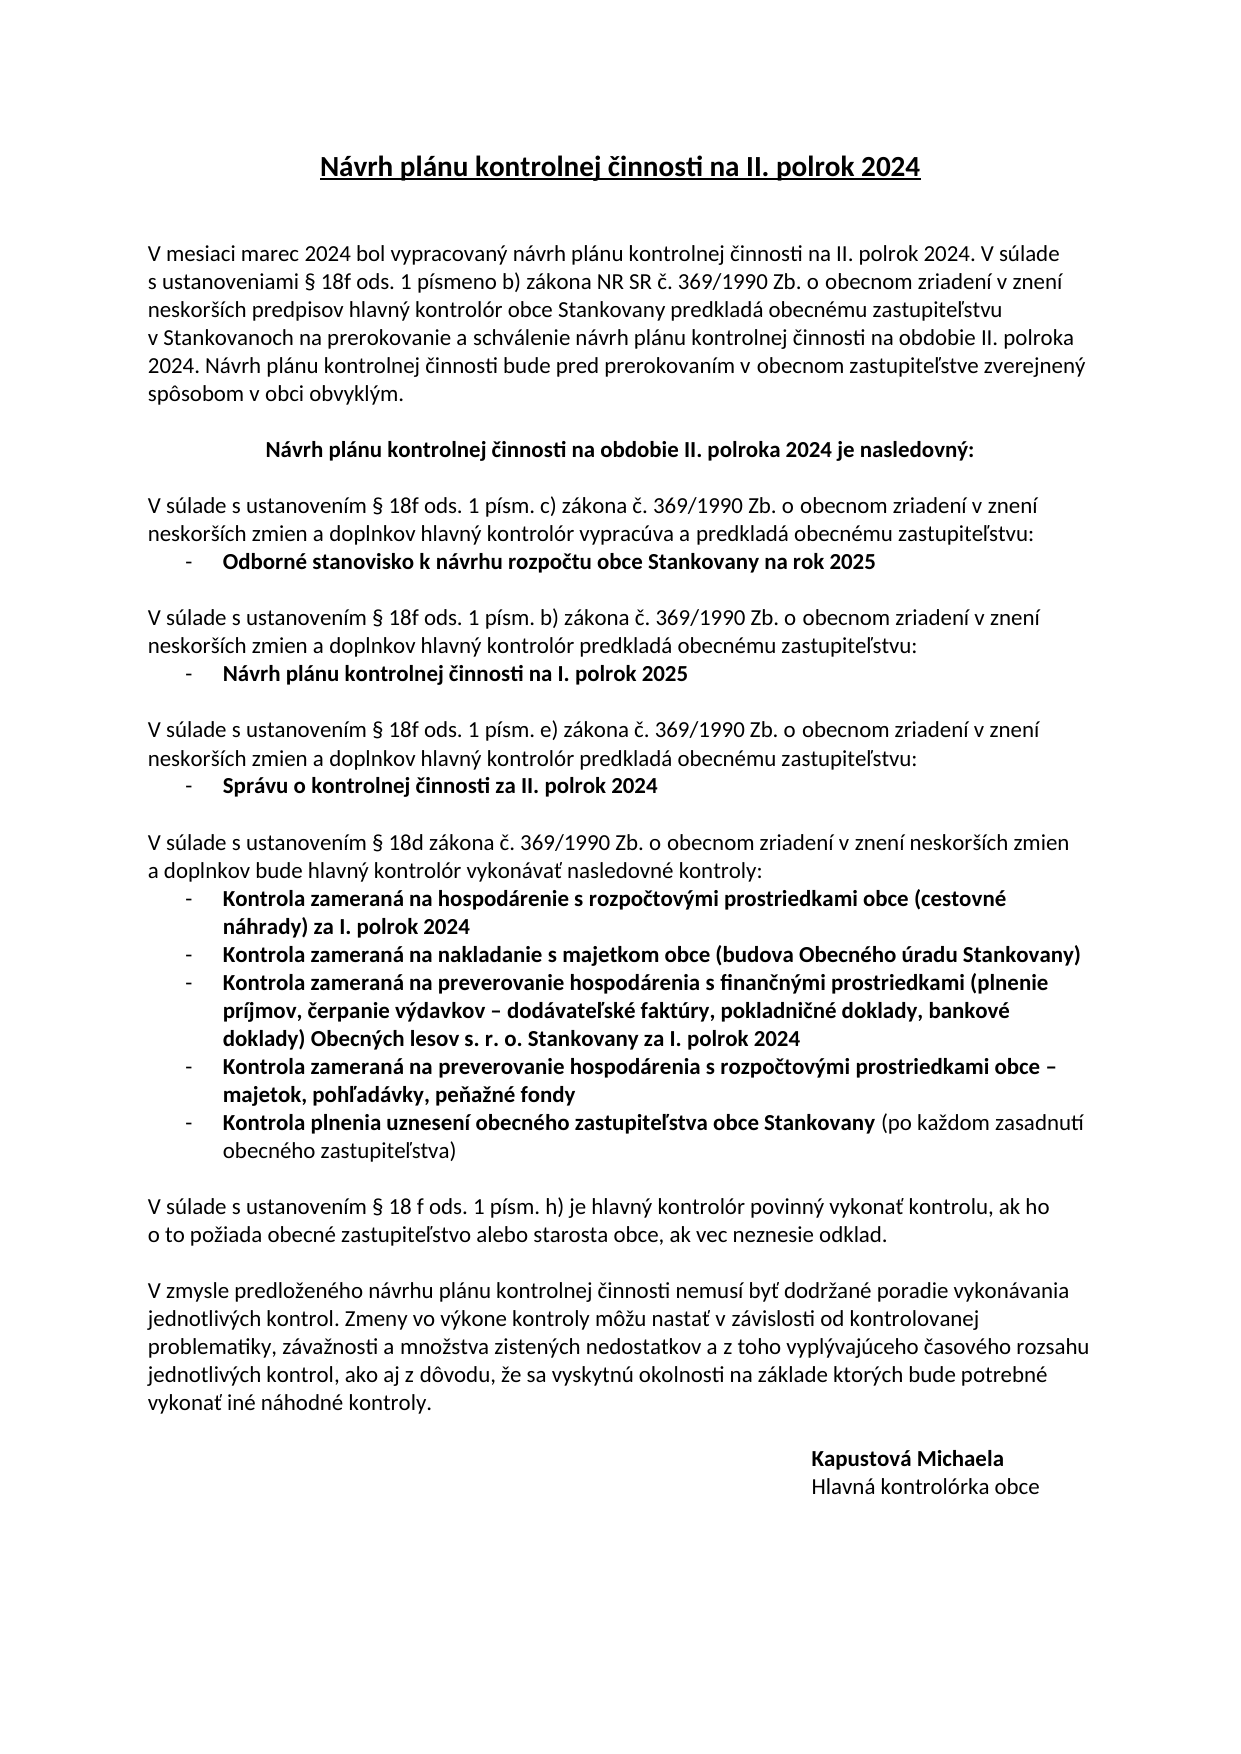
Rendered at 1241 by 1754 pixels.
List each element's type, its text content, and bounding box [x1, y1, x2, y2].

text V súlade s ustanovením § 18d zákona č. 369/1990 Zb. o obecnom zriadení v znení neskorších zmien a doplnkov bude hlavný kontrolór vykonávať nasledovné kontroly: [148, 828, 1093, 884]
list Kontrola plnenia uznesení obecného zastupiteľstva obce Stankovany (po každom zasadnutí obecného zastupiteľstva) [185, 1108, 1093, 1164]
text V súlade s ustanovením § 18f ods. 1 písm. e) zákona č. 369/1990 Zb. o obecnom zriadení v znení neskorších zmien a doplnkov hlavný kontrolór predkladá obecnému zastupiteľstvu: [148, 716, 1093, 772]
text V súlade s ustanovením § 18f ods. 1 písm. b) zákona č. 369/1990 Zb. o obecnom zriadení v znení neskorších zmien a doplnkov hlavný kontrolór predkladá obecnému zastupiteľstvu: [148, 603, 1093, 659]
text V súlade s ustanovením § 18 f ods. 1 písm. h) je hlavný kontrolór povinný vykonať kontrolu, ak ho o to požiada obecné zastupiteľstvo alebo starosta obce, ak vec neznesie odklad. [148, 1192, 1093, 1248]
list Kontrola zameraná na preverovanie hospodárenia s rozpočtovými prostriedkami obce – majetok, pohľadávky, peňažné fondy [185, 1052, 1093, 1108]
text Návrh plánu kontrolnej činnosti na obdobie II. polroka 2024 je nasledovný: [148, 435, 1093, 463]
text V súlade s ustanovením § 18f ods. 1 písm. c) zákona č. 369/1990 Zb. o obecnom zriadení v znení neskorších zmien a doplnkov hlavný kontrolór vypracúva a predkladá obecnému zastupiteľstvu: [148, 491, 1093, 547]
list Správu o kontrolnej činnosti za II. polrok 2024 [185, 772, 1093, 800]
text V mesiaci marec 2024 bol vypracovaný návrh plánu kontrolnej činnosti na II. polrok 2024. V súlade s ustanoveniami § 18f ods. 1 písmeno b) zákona NR SR č. 369/1990 Zb. o obecnom zriadení v znení neskorších predpisov hlavný kontrolór obce Stankovany predkladá obecnému zastupiteľstvu v Stankovanoch na prerokovanie a schválenie návrh plánu kontrolnej činnosti na obdobie II. polroka 2024. Návrh plánu kontrolnej činnosti bude pred prerokovaním v obecnom zastupiteľstve zverejnený spôsobom v obci obvyklým. [148, 239, 1093, 407]
text Hlavná kontrolórka obce [148, 1472, 1093, 1500]
list Kontrola zameraná na nakladanie s majetkom obce (budova Obecného úradu Stankovany) [185, 940, 1093, 968]
text Kapustová Michaela [148, 1444, 1093, 1472]
list Návrh plánu kontrolnej činnosti na I. polrok 2025 [185, 659, 1093, 688]
list Kontrola zameraná na hospodárenie s rozpočtovými prostriedkami obce (cestovné náhrady) za I. polrok 2024 [185, 884, 1093, 940]
list Kontrola zameraná na preverovanie hospodárenia s finančnými prostriedkami (plnenie príjmov, čerpanie výdavkov – dodávateľské faktúry, pokladničné doklady, bankové doklady) Obecných lesov s. r. o. Stankovany za I. polrok 2024 [185, 968, 1093, 1052]
text Návrh plánu kontrolnej činnosti na II. polrok 2024 [148, 148, 1093, 183]
text V zmysle predloženého návrhu plánu kontrolnej činnosti nemusí byť dodržané poradie vykonávania jednotlivých kontrol. Zmeny vo výkone kontroly môžu nastať v závislosti od kontrolovanej problematiky, závažnosti a množstva zistených nedostatkov a z toho vyplývajúceho časového rozsahu jednotlivých kontrol, ako aj z dôvodu, že sa vyskytnú okolnosti na základe ktorých bude potrebné vykonať iné náhodné kontroly. [148, 1276, 1093, 1416]
list Odborné stanovisko k návrhu rozpočtu obce Stankovany na rok 2025 [185, 547, 1093, 576]
